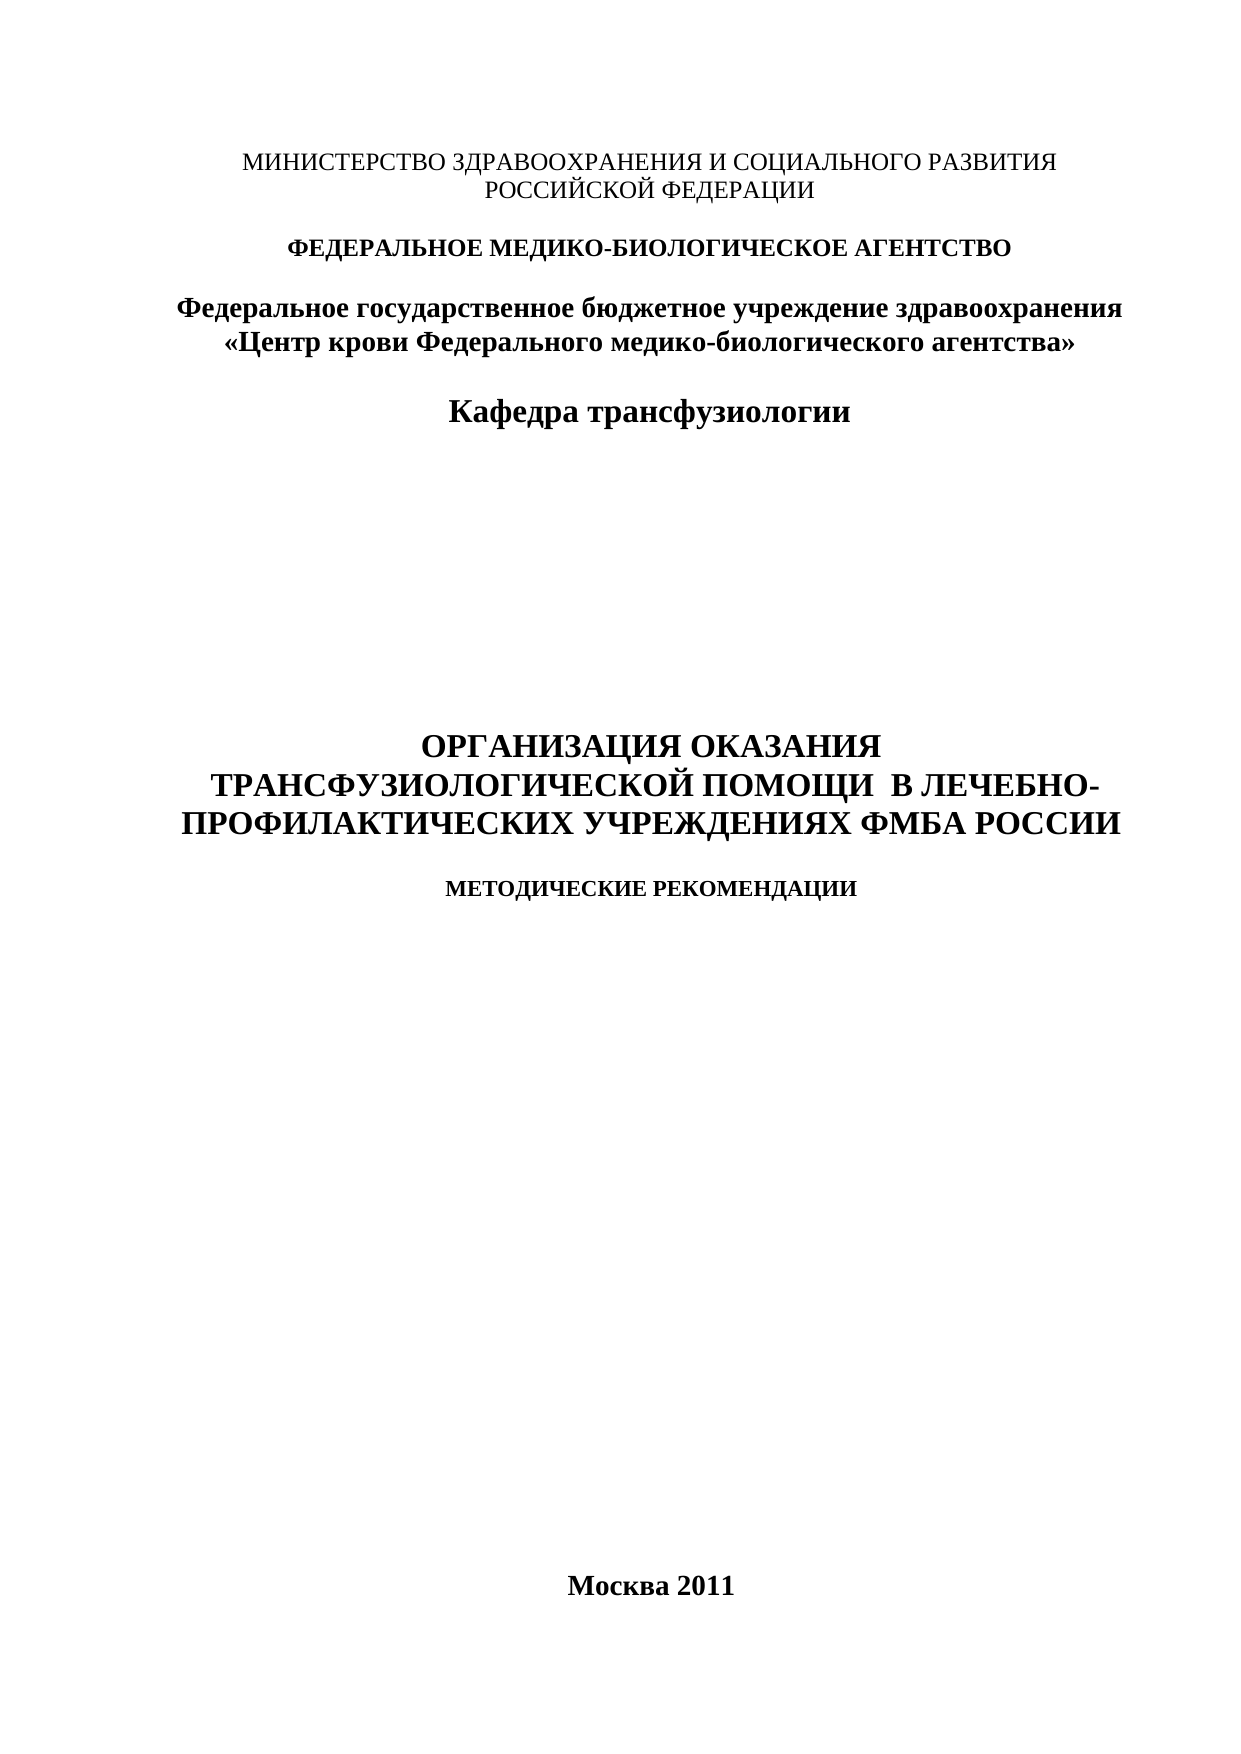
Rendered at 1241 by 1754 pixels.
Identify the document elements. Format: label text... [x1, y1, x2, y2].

text Москва 2011 [151, 1568, 1152, 1601]
text МЕТОДИЧЕСКИЕ РЕКОМЕНДАЦИИ [151, 875, 1152, 902]
text Федеральное государственное бюджетное учреждение здравоохранения [148, 291, 1152, 324]
text ОРГАНИЗАЦИЯ ОКАЗАНИЯ [151, 727, 1152, 765]
text МИНИСТЕРСТВО ЗДРАВООХРАНЕНИЯ И СОЦИАЛЬНОГО РАЗВИТИЯ [148, 147, 1152, 176]
text Кафедра трансфузиологии [148, 391, 1152, 429]
text ТРАНСФУЗИОЛОГИЧЕСКОЙ ПОМОЩИ В ЛЕЧЕБНО-ПРОФИЛАКТИЧЕСКИХ УЧРЕЖДЕНИЯХ ФМБА РОССИИ [151, 765, 1152, 842]
text «Центр крови Федерального медико-биологического агентства» [148, 324, 1152, 358]
text РОССИЙСКОЙ ФЕДЕРАЦИИ [148, 176, 1152, 204]
subtitle ФЕДЕРАЛЬНОЕ МЕДИКО-БИОЛОГИЧЕСКОЕ АГЕНТСТВО [148, 233, 1152, 262]
